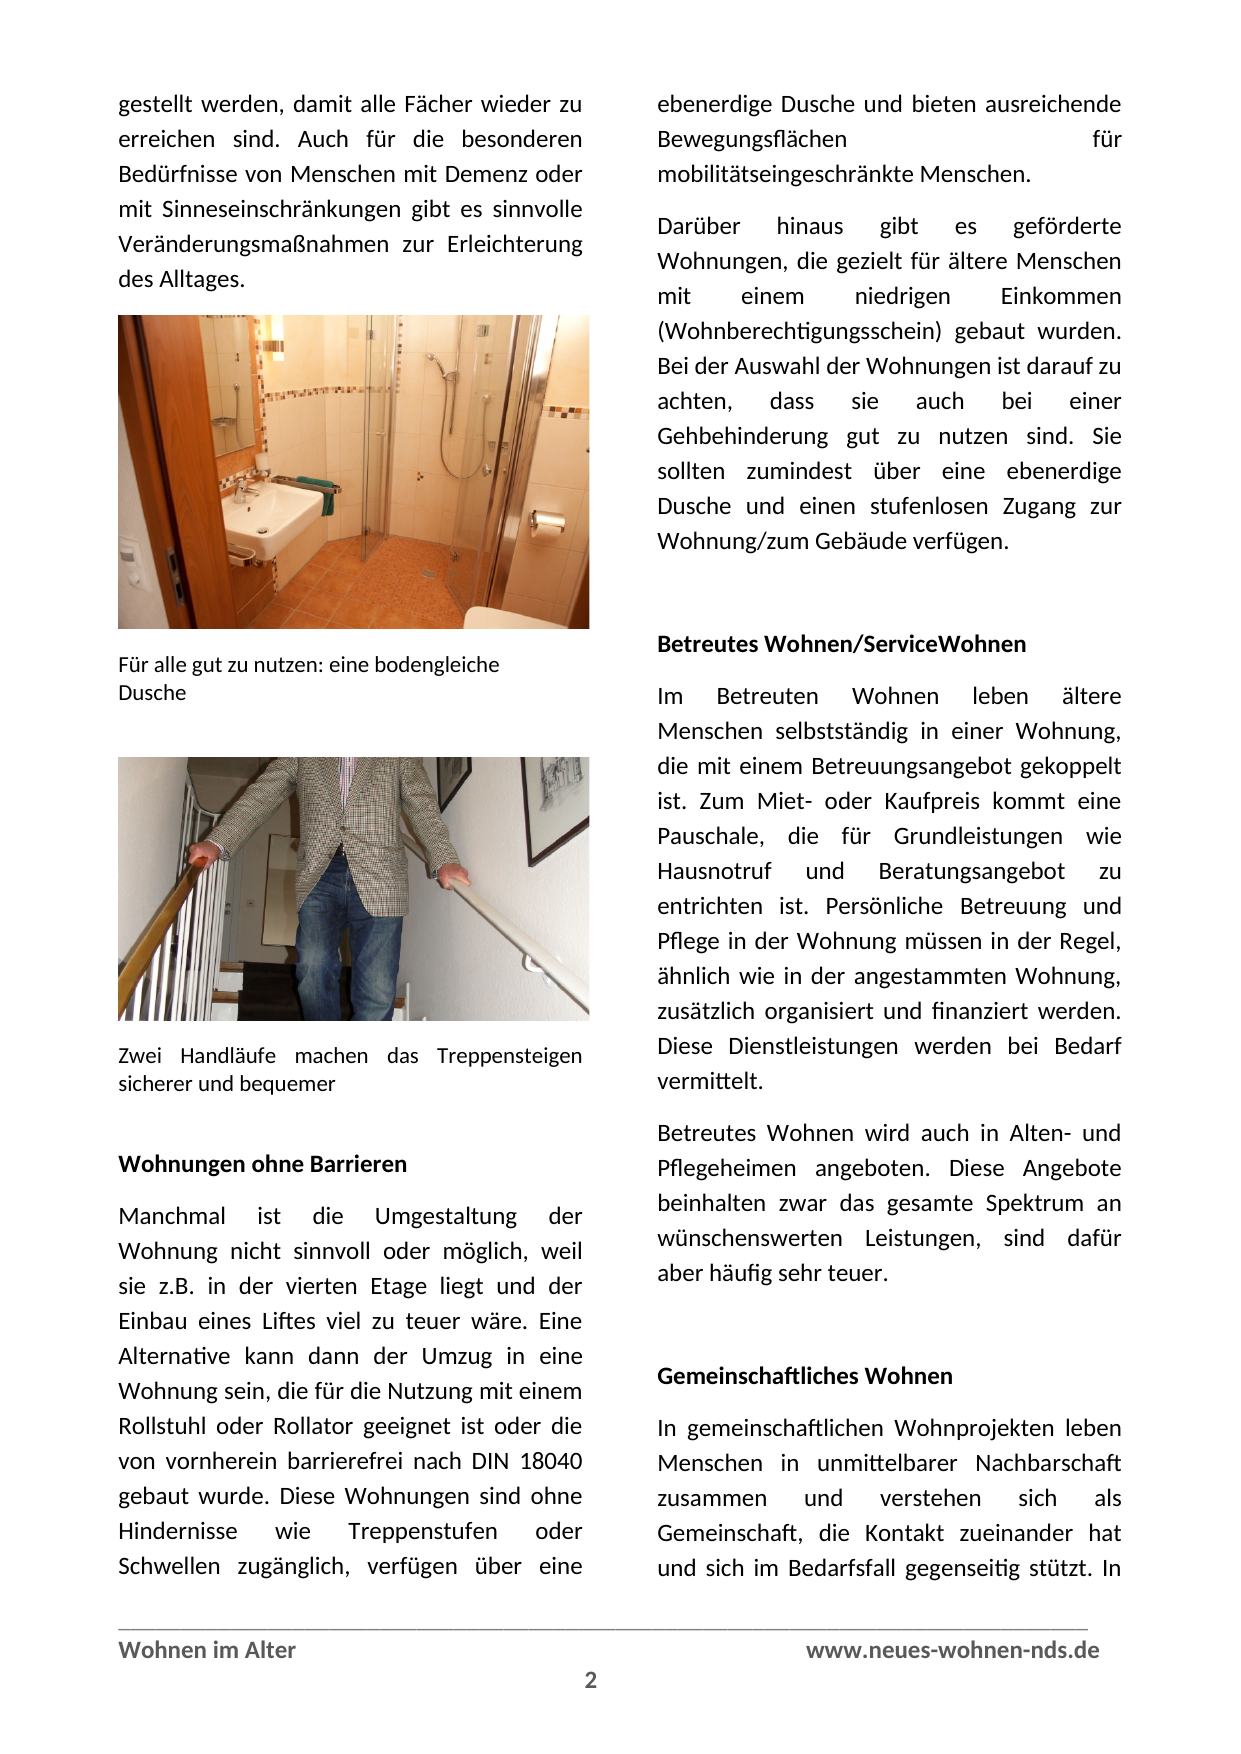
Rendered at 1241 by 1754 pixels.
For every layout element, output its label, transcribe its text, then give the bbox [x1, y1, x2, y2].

picture [118, 315, 590, 629]
text Betreutes Wohnen wird auch in Alten- und Pflegeheimen angeboten. Diese Angebote beinhalten zwar das gesamte Spektrum an wünschenswerten Leistungen, sind dafür aber häufig sehr teuer. [657, 1117, 1122, 1287]
text Manchmal ist die Umgestaltung der Wohnung nicht sinnvoll oder möglich, weil sie z.B. in der vierten Etage liegt und der Einbau eines Liftes viel zu teuer wäre. Eine Alternative kann dann der Umzug in eine Wohnung sein, die für die Nutzung mit einem Rollstuhl oder Rollator geeignet ist oder die von vornherein barrierefrei nach DIN 18040 gebaut wurde. Diese Wohnungen sind ohne Hindernisse wie Treppenstufen oder Schwellen zugänglich, verfügen über eine ebenerdige Dusche und bieten ausreichende Bewegungsflächen für mobilitätseingeschränkte Menschen. [657, 89, 1122, 189]
text Betreutes Wohnen/ServiceWohnen [657, 629, 1122, 659]
text Gemeinschaftliches Wohnen [657, 1360, 1122, 1391]
text Im Betreuten Wohnen leben ältere Menschen selbstständig in einer Wohnung, die mit einem Betreuungsangebot gekoppelt ist. Zum Miet- oder Kaufpreis kommt eine Pauschale, die für Grundleistungen wie Hausnotruf und Beratungsangebot zu entrichten ist. Persönliche Betreuung und Pflege in der Wohnung müssen in der Regel, ähnlich wie in der angestammten Wohnung, zusätzlich organisiert und finanziert werden. Diese Dienstleistungen werden bei Bedarf vermittelt. [657, 680, 1122, 1096]
text Wohnungen ohne Barrieren [118, 1149, 583, 1179]
text Manchmal ist die Umgestaltung der Wohnung nicht sinnvoll oder möglich, weil sie z.B. in der vierten Etage liegt und der Einbau eines Liftes viel zu teuer wäre. Eine Alternative kann dann der Umzug in eine Wohnung sein, die für die Nutzung mit einem Rollstuhl oder Rollator geeignet ist oder die von vornherein barrierefrei nach DIN 18040 gebaut wurde. Diese Wohnungen sind ohne Hindernisse wie Treppenstufen oder Schwellen zugänglich, verfügen über eine ebenerdige Dusche und bieten ausreichende Bewegungsflächen für mobilitätseingeschränkte Menschen. [118, 1200, 583, 1581]
text Zwei Handläufe machen das Treppensteigen sicherer und bequemer [118, 1041, 583, 1097]
text Für alle gut zu nutzen: eine bodengleiche Dusche [118, 650, 583, 706]
text Darüber hinaus gibt es geförderte Wohnungen, die gezielt für ältere Menschen mit einem niedrigen Einkommen (Wohnberechtigungsschein) gebaut wurden. Bei der Auswahl der Wohnungen ist darauf zu achten, dass sie auch bei einer Gehbehinderung gut zu nutzen sind. Sie sollten zumindest über eine ebenerdige Dusche und einen stufenlosen Zugang zur Wohnung/zum Gebäude verfügen. [657, 210, 1122, 556]
picture [118, 757, 590, 1021]
